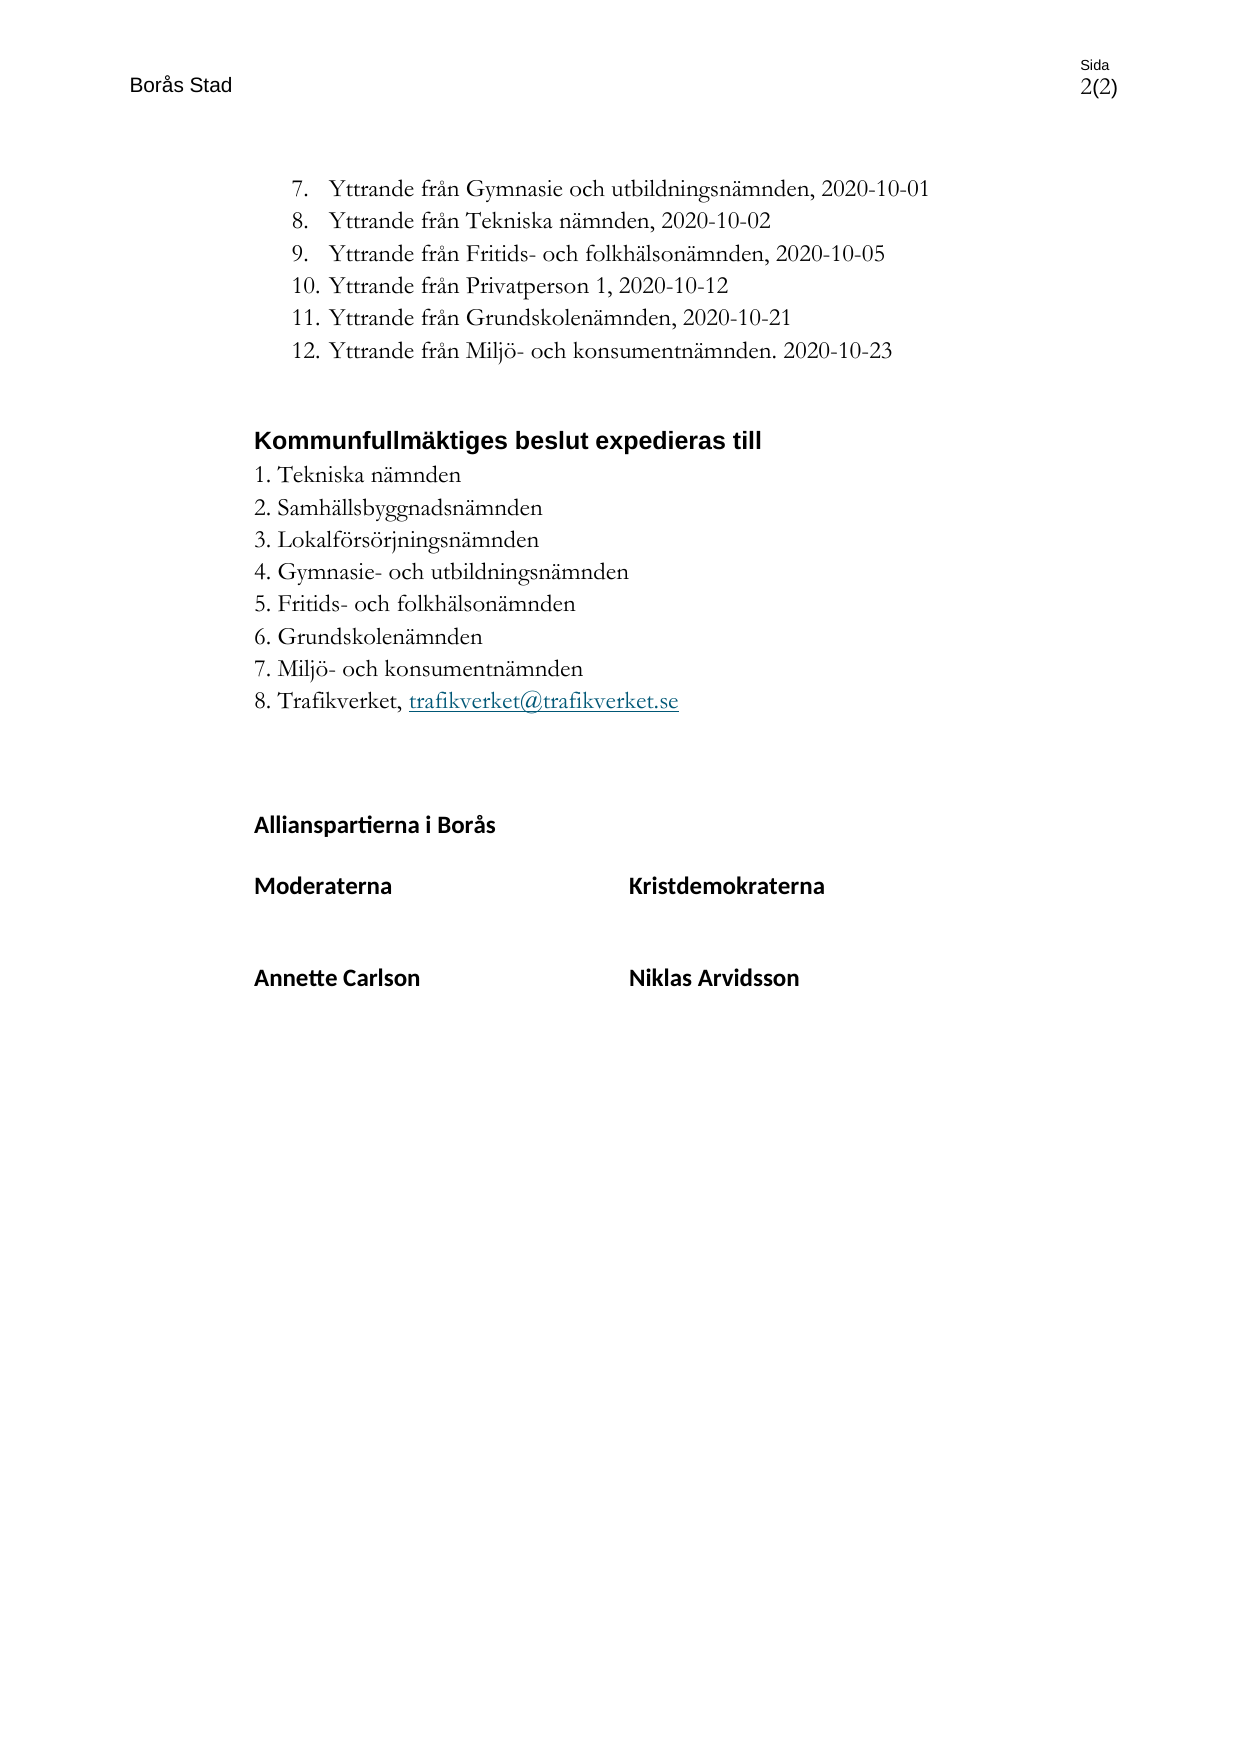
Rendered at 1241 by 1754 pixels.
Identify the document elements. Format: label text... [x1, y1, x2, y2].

list Yttrande från Tekniska nämnden, 2020-10-02 [291, 207, 1028, 236]
text 2. Samhällsbyggnadsnämnden [254, 493, 1028, 522]
text Allianspartierna i Borås [254, 809, 1028, 839]
list Yttrande från Privatperson 1, 2020-10-12 [291, 272, 1028, 300]
list Yttrande från Miljö- och konsumentnämnden. 2020-10-23 [291, 337, 1028, 365]
text 6. Grundskolenämnden [254, 623, 1028, 651]
text 3. Lokalförsörjningsnämnden [254, 526, 1028, 554]
text 8. Trafikverket, trafikverket@trafikverket.se [254, 687, 1028, 715]
text Moderaterna Kristdemokraterna [254, 870, 1028, 901]
subtitle Kommunfullmäktiges beslut expedieras till [254, 426, 1028, 455]
text 5. Fritids- och folkhälsonämnden [254, 590, 1028, 618]
text Annette Carlson Niklas Arvidsson [254, 962, 1028, 992]
list Yttrande från Grundskolenämnden, 2020-10-21 [291, 304, 1028, 332]
list Yttrande från Gymnasie och utbildningsnämnden, 2020-10-01 [291, 175, 1028, 203]
text 4. Gymnasie- och utbildningsnämnden [254, 558, 1028, 586]
picture [521, 691, 540, 708]
text 1. Tekniska nämnden [254, 461, 1028, 489]
text 7. Miljö- och konsumentnämnden [254, 655, 1028, 683]
list Yttrande från Fritids- och folkhälsonämnden, 2020-10-05 [291, 240, 1028, 268]
